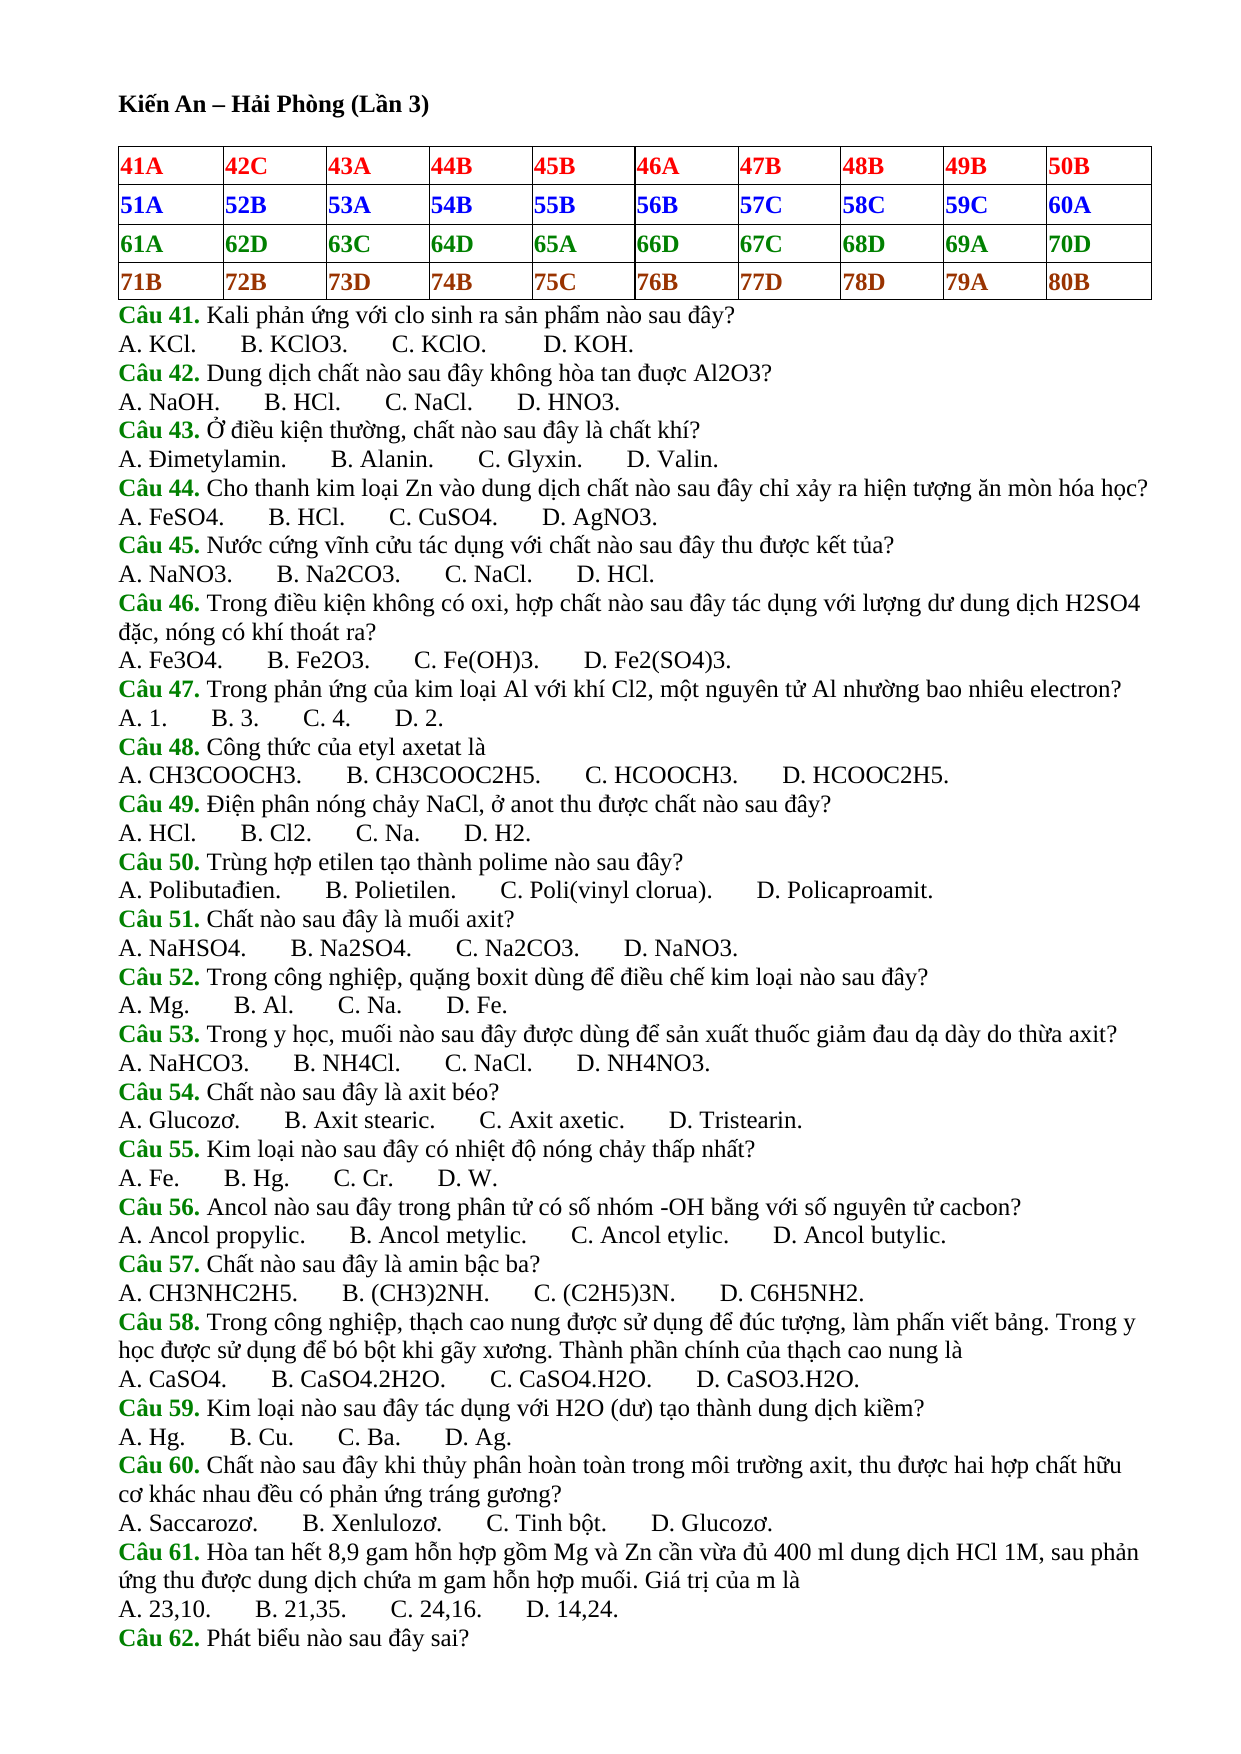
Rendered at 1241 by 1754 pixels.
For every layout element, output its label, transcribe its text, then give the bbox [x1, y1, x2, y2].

table_header 50B [1047, 147, 1151, 184]
table_cell 55B [533, 185, 634, 224]
text Câu 62. Phát biểu nào sau đây sai? [118, 1623, 1152, 1652]
text A. 23,10. B. 21,35. C. 24,16. D. 14,24. [118, 1594, 1152, 1623]
text A. Ancol propylic. B. Ancol metylic. C. Ancol etylic. D. Ancol butylic. [118, 1220, 1152, 1249]
text A. Fe. B. Hg. C. Cr. D. W. [118, 1163, 1152, 1192]
table_cell 59C [944, 185, 1046, 224]
text Câu 53. Trong y học, muối nào sau đây được dùng để sản xuất thuốc giảm đau dạ dày do thừa axit? [118, 1019, 1152, 1048]
table_header 42C [224, 147, 326, 184]
text Câu 55. Kim loại nào sau đây có nhiệt độ nóng chảy thấp nhất? [118, 1134, 1152, 1163]
text A. NaNO3. B. Na2CO3. C. NaCl. D. HCl. [118, 559, 1152, 588]
table_cell 51A [119, 185, 223, 224]
text A. HCl. B. Cl2. C. Na. D. H2. [118, 818, 1152, 847]
table_cell 69A [944, 225, 1046, 262]
text A. Hg. B. Cu. C. Ba. D. Ag. [118, 1422, 1152, 1450]
table_cell 57C [739, 185, 840, 224]
table_header 41A [119, 147, 223, 184]
text Câu 46. Trong điều kiện không có oxi, hợp chất nào sau đây tác dụng với lượng dư dung dịch H2SO4 đặc, nóng có khí thoát ra? [118, 588, 1152, 645]
table_cell 78D [841, 263, 943, 299]
text A. Saccarozơ. B. Xenlulozơ. C. Tinh bột. D. Glucozơ. [118, 1508, 1152, 1537]
text A. 1. B. 3. C. 4. D. 2. [118, 703, 1152, 732]
text A. NaOH. B. HCl. C. NaCl. D. HNO3. [118, 387, 1152, 415]
table_cell 74B [430, 263, 532, 299]
table_cell 58C [841, 185, 943, 224]
table_cell 60A [1047, 185, 1151, 224]
text A. Đimetylamin. B. Alanin. C. Glyxin. D. Valin. [118, 444, 1152, 473]
text A. Mg. B. Al. C. Na. D. Fe. [118, 990, 1152, 1019]
text Câu 54. Chất nào sau đây là axit béo? [118, 1077, 1152, 1105]
table_cell 52B [224, 185, 326, 224]
table_cell 73D [327, 263, 429, 299]
text Câu 41. Kali phản ứng với clo sinh ra sản phẩm nào sau đây? [118, 300, 1152, 329]
table_header 43A [327, 147, 429, 184]
text A. Fe3O4. B. Fe2O3. C. Fe(OH)3. D. Fe2(SO4)3. [118, 645, 1152, 674]
text A. Glucozơ. B. Axit stearic. C. Axit axetic. D. Tristearin. [118, 1105, 1152, 1134]
text A. NaHSO4. B. Na2SO4. C. Na2CO3. D. NaNO3. [118, 933, 1152, 962]
table_cell 61A [119, 225, 223, 262]
text Câu 51. Chất nào sau đây là muối axit? [118, 904, 1152, 933]
text Kiến An – Hải Phòng (Lần 3) [118, 89, 1152, 117]
text Câu 45. Nước cứng vĩnh cửu tác dụng với chất nào sau đây thu được kết tủa? [118, 530, 1152, 559]
table_cell 68D [841, 225, 943, 262]
text Câu 56. Ancol nào sau đây trong phân tử có số nhóm -OH bằng với số nguyên tử cacbon? [118, 1192, 1152, 1220]
text Câu 42. Dung dịch chất nào sau đây không hòa tan đuợc Al2O3? [118, 358, 1152, 387]
text A. FeSO4. B. HCl. C. CuSO4. D. AgNO3. [118, 502, 1152, 530]
table_header 45B [533, 147, 634, 184]
text Câu 61. Hòa tan hết 8,9 gam hỗn hợp gồm Mg và Zn cần vừa đủ 400 ml dung dịch HCl 1M, sau phản ứng thu được dung dịch chứa m gam hỗn hợp muối. Giá trị của m là [118, 1537, 1152, 1594]
table_cell 63C [327, 225, 429, 262]
table_cell 76B [636, 263, 738, 299]
text A. CH3NHC2H5. B. (CH3)2NH. C. (C2H5)3N. D. C6H5NH2. [118, 1278, 1152, 1307]
text Câu 57. Chất nào sau đây là amin bậc ba? [118, 1249, 1152, 1278]
table_cell 62D [224, 225, 326, 262]
text A. NaHCO3. B. NH4Cl. C. NaCl. D. NH4NO3. [118, 1048, 1152, 1077]
table_cell 56B [636, 185, 738, 224]
table_cell 79A [944, 263, 1046, 299]
text Câu 48. Công thức của etyl axetat là [118, 732, 1152, 760]
table_header 44B [430, 147, 532, 184]
table_header 48B [841, 147, 943, 184]
table_cell 54B [430, 185, 532, 224]
text Câu 47. Trong phản ứng của kim loại Al với khí Cl2, một nguyên tử Al nhường bao nhiêu electron? [118, 674, 1152, 703]
text A. CH3COOCH3. B. CH3COOC2H5. C. HCOOCH3. D. HCOOC2H5. [118, 760, 1152, 789]
text Câu 49. Điện phân nóng chảy NaCl, ở anot thu được chất nào sau đây? [118, 789, 1152, 818]
table_cell 72B [224, 263, 326, 299]
table_header 47B [739, 147, 840, 184]
table_header 46A [636, 147, 738, 184]
text A. Polibutađien. B. Polietilen. C. Poli(vinyl clorua). D. Policaproamit. [118, 875, 1152, 904]
table_cell 67C [739, 225, 840, 262]
table_cell 71B [119, 263, 223, 299]
text Câu 44. Cho thanh kim loại Zn vào dung dịch chất nào sau đây chỉ xảy ra hiện tượng ăn mòn hóa học? [118, 473, 1152, 502]
text Câu 59. Kim loại nào sau đây tác dụng với H2O (dư) tạo thành dung dịch kiềm? [118, 1393, 1152, 1422]
table_cell 53A [327, 185, 429, 224]
table_cell 77D [739, 263, 840, 299]
text A. CaSO4. B. CaSO4.2H2O. C. CaSO4.H2O. D. CaSO3.H2O. [118, 1364, 1152, 1393]
text Câu 52. Trong công nghiệp, quặng boxit dùng để điều chế kim loại nào sau đây? [118, 962, 1152, 990]
table_cell 80B [1047, 263, 1151, 299]
text Câu 43. Ở điều kiện thường, chất nào sau đây là chất khí? [118, 415, 1152, 444]
table_cell 65A [533, 225, 634, 262]
text A. KCl. B. KClO3. C. KClO. D. KOH. [118, 329, 1152, 358]
table_cell 75C [533, 263, 634, 299]
text Câu 60. Chất nào sau đây khi thủy phân hoàn toàn trong môi trường axit, thu được hai hợp chất hữu cơ khác nhau đều có phản ứng tráng gương? [118, 1450, 1152, 1508]
table_cell 66D [636, 225, 738, 262]
table_header 49B [944, 147, 1046, 184]
text Câu 58. Trong công nghiệp, thạch cao nung được sử dụng để đúc tượng, làm phấn viết bảng. Trong y học được sử dụng để bó bột khi gãy xương. Thành phần chính của thạch cao nung là [118, 1307, 1152, 1364]
table_cell 70D [1047, 225, 1151, 262]
text Câu 50. Trùng hợp etilen tạo thành polime nào sau đây? [118, 847, 1152, 875]
table_cell 64D [430, 225, 532, 262]
